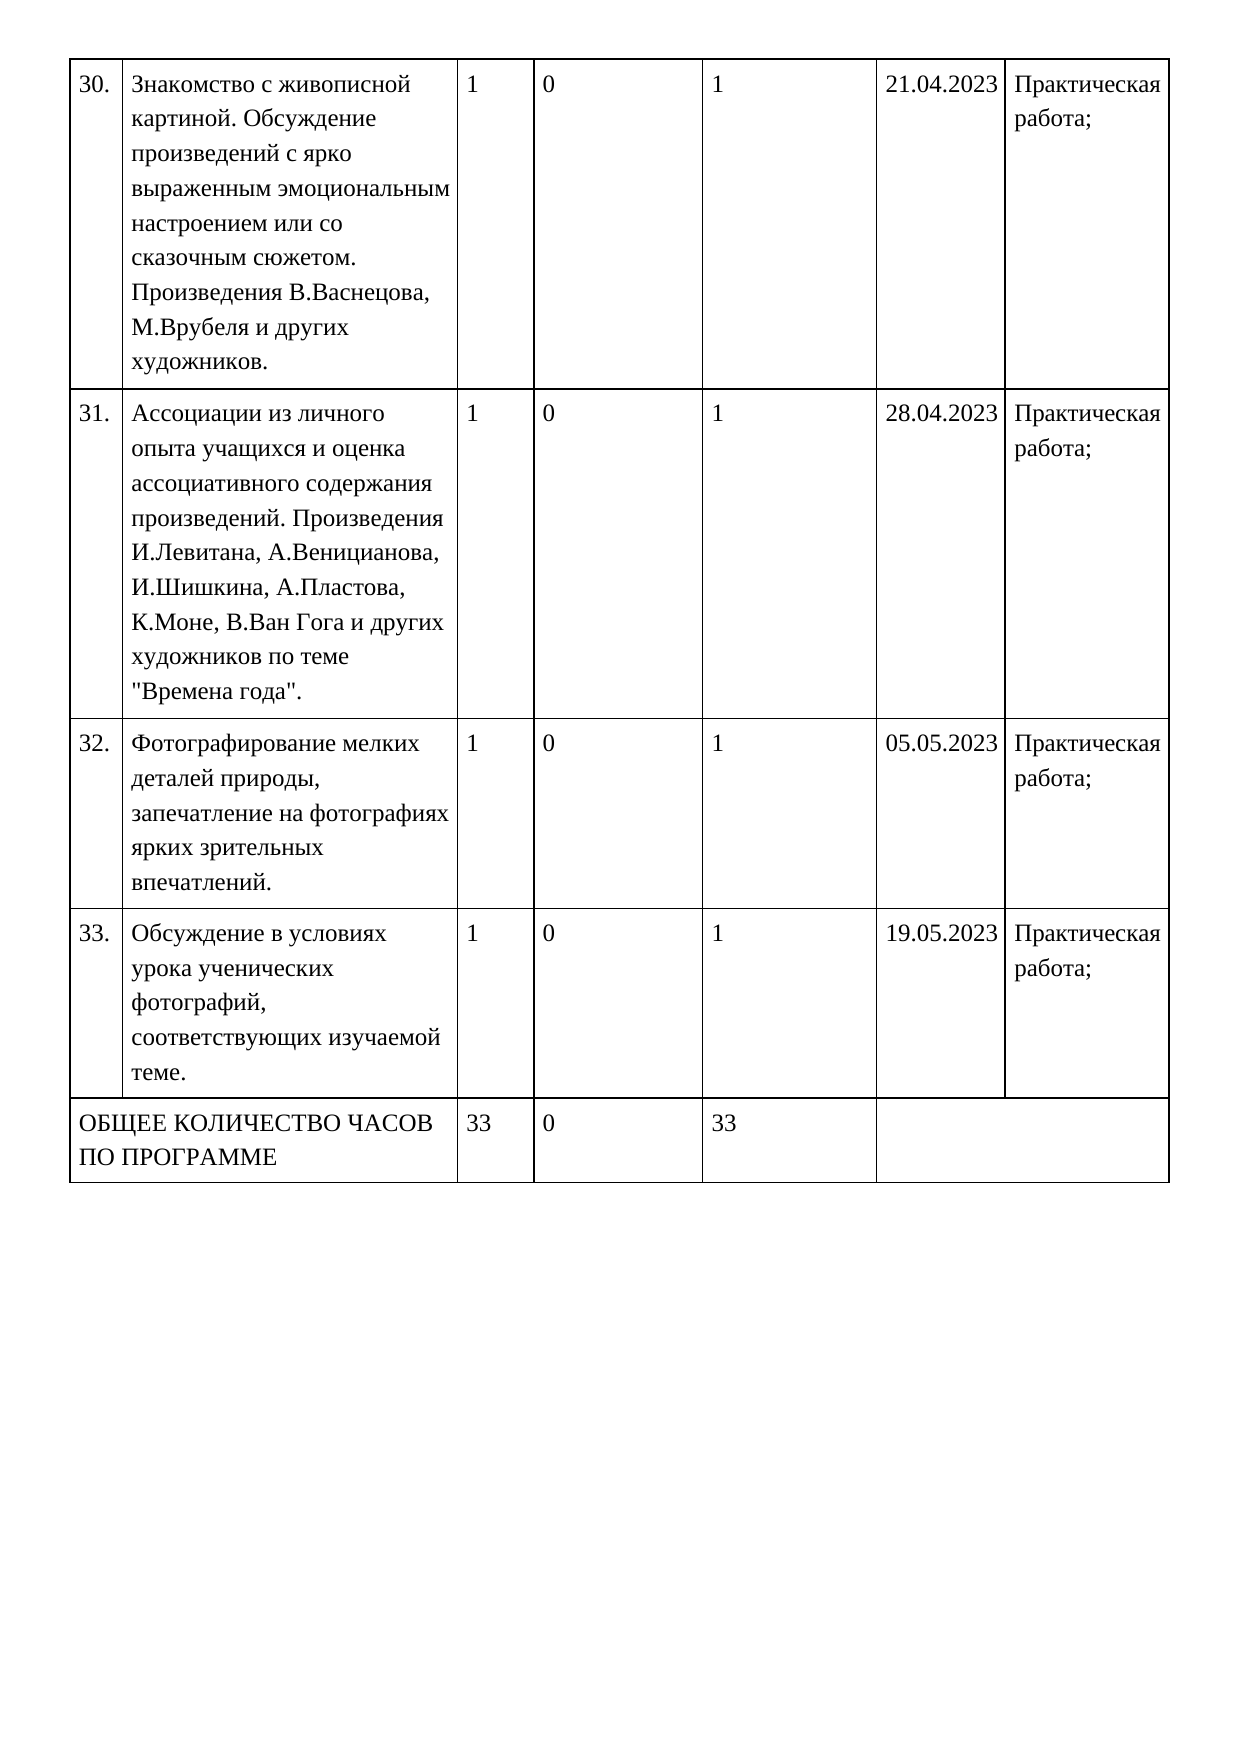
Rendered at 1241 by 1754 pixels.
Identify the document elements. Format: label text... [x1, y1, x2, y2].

table_cell Обсуждение в условиях урока ученических фотографий, соответствующих изучаемой теме. [123, 909, 457, 1097]
table_header 30. [71, 60, 122, 388]
table_cell 1 [458, 719, 533, 907]
table_cell 0 [535, 909, 702, 1097]
table_cell Ассоциации из личного опыта учащихся и оценка ассоциативного содержания произведений. Произведения И.Левитана, А.Веницианова, И.Шишкина, А.Пластова, К.Моне, В.Ван Гога и других художников по теме "Времена года". [123, 390, 457, 718]
table_header 0 [535, 60, 702, 388]
table_cell Практическая работа; [1006, 390, 1168, 718]
table_cell 1 [458, 390, 533, 718]
table_cell 33 [703, 1099, 876, 1182]
table_cell 0 [535, 390, 702, 718]
table_cell 31. [71, 390, 122, 718]
table_cell 1 [703, 909, 876, 1097]
table_header Практическая работа; [1006, 60, 1168, 388]
table_cell 32. [71, 719, 122, 907]
table_cell [877, 1099, 1168, 1182]
table_cell 1 [703, 390, 876, 718]
table_cell 05.05.2023 [877, 719, 1004, 907]
table_cell Фотографирование мелких деталей природы, запечатление на фотографиях ярких зрительных впечатлений. [123, 719, 457, 907]
table_cell Практическая работа; [1006, 909, 1168, 1097]
table_header 1 [458, 60, 533, 388]
table_cell 28.04.2023 [877, 390, 1004, 718]
table_cell 33 [458, 1099, 533, 1182]
table_header 21.04.2023 [877, 60, 1004, 388]
table_cell Практическая работа; [1006, 719, 1168, 907]
table_cell 0 [535, 1099, 702, 1182]
table_cell 19.05.2023 [877, 909, 1004, 1097]
table_cell 0 [535, 719, 702, 907]
table_cell 1 [703, 719, 876, 907]
table_header Знакомство с живописной картиной. Обсуждение произведений с ярко выраженным эмоциональным настроением или со сказочным сюжетом. Произведения В.Васнецова, М.Врубеля и других художников. [123, 60, 457, 388]
table_cell ОБЩЕЕ КОЛИЧЕСТВО ЧАСОВ ПО ПРОГРАММЕ [71, 1099, 457, 1182]
table_cell 33. [71, 909, 122, 1097]
table_header 1 [703, 60, 876, 388]
table_cell 1 [458, 909, 533, 1097]
